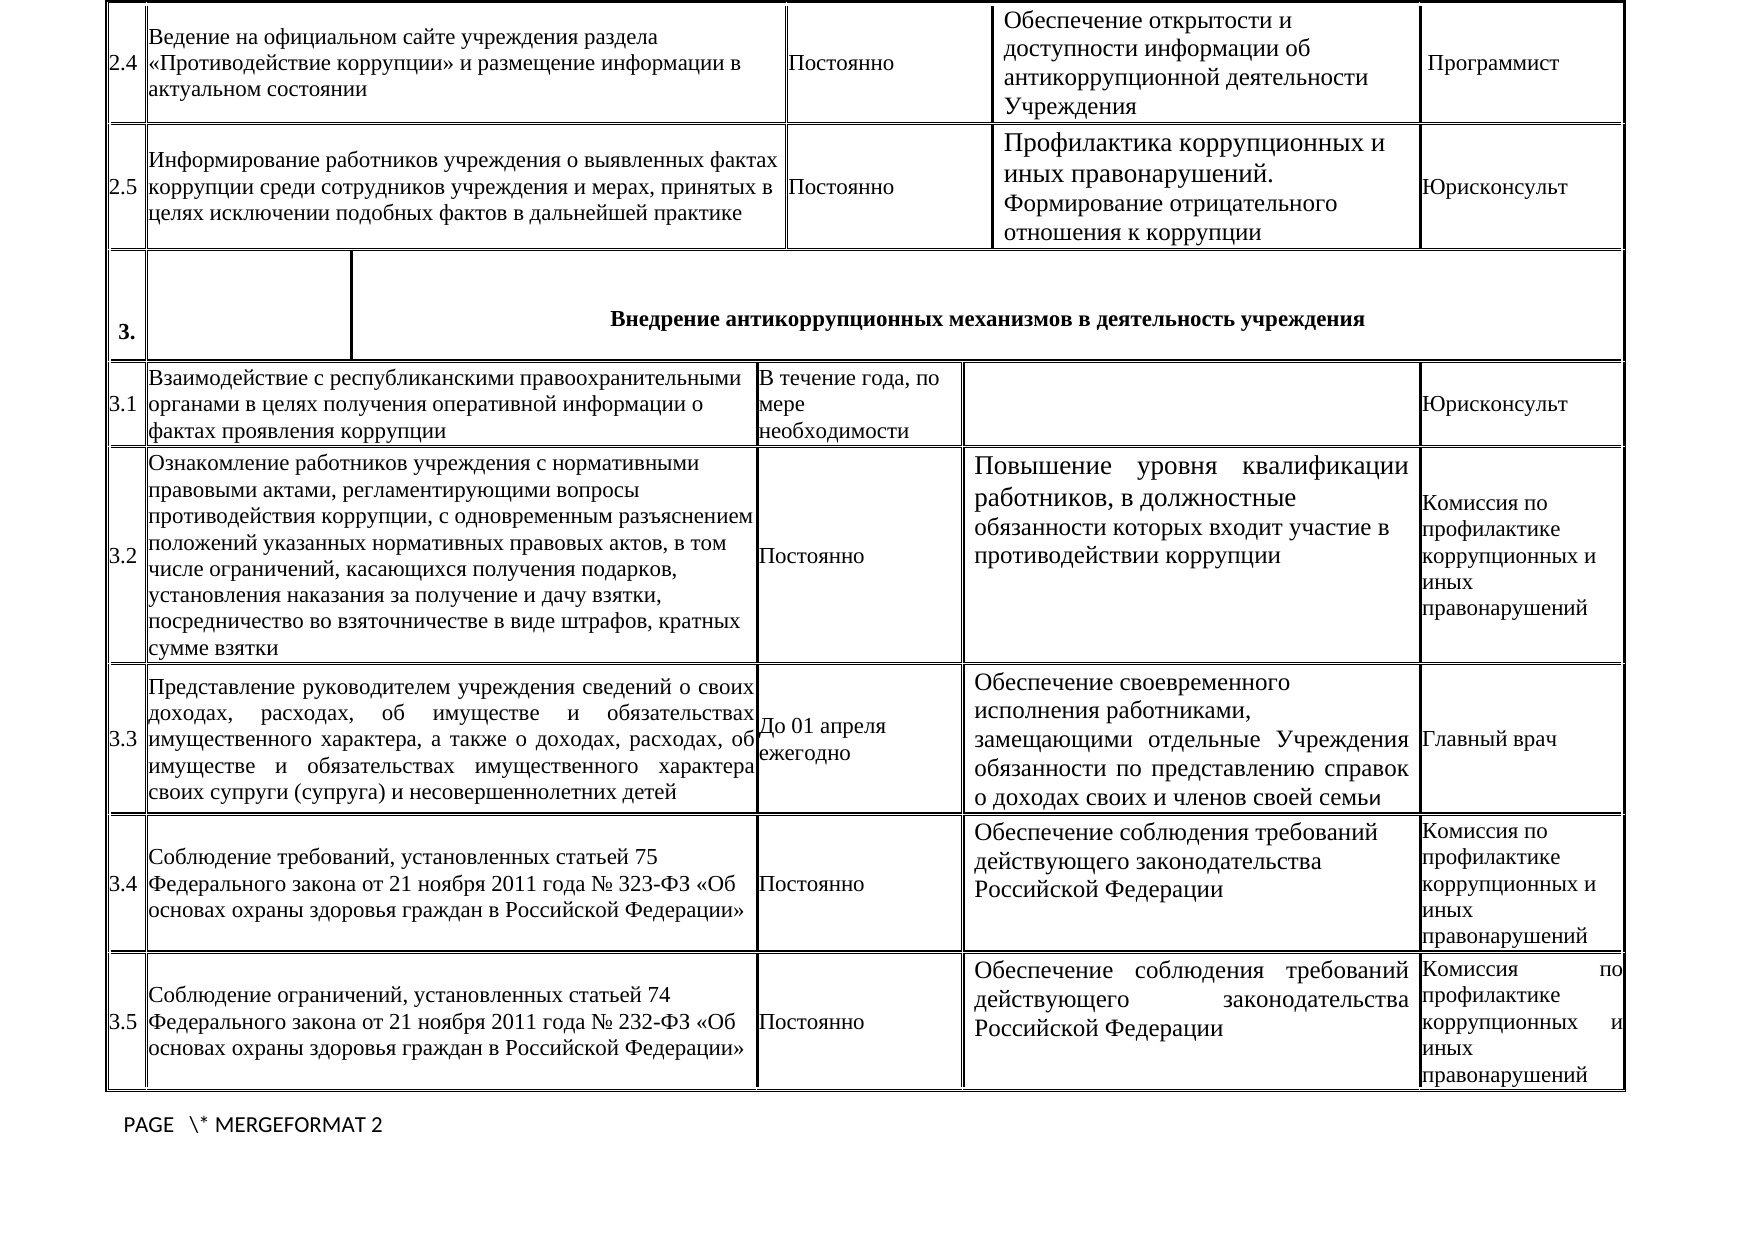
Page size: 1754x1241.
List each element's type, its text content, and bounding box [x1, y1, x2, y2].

table_cell Профилактика коррупционных и иных правонарушений. Формирование отрицательного отношения к коррупции [994, 125, 1419, 247]
table_cell Соблюдение ограничений, установленных статьей 74 Федерального закона от 21 ноября 2011 года № 232-ФЗ «Об основах охраны здоровья граждан в Российской Федерации» [147, 954, 757, 1088]
table_cell Комиссия по профилактике коррупционных и иных правонарушений [1422, 812, 1624, 950]
table_cell До 01 апреля ежегодно [759, 665, 961, 812]
table_cell 3.1 [109, 359, 145, 445]
table_cell 3. [109, 248, 145, 359]
table_cell Постоянно [788, 125, 991, 247]
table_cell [992, 2, 1420, 121]
table_cell Обеспечение соблюдения требований действующего законодательства Российской Федерации [965, 816, 1419, 950]
table_cell Юрисконсульт [1422, 359, 1624, 445]
table_cell 3.5 [109, 950, 147, 1088]
table_cell Постоянно [759, 448, 961, 662]
table_cell Постоянно [786, 3, 992, 121]
table_cell Ознакомление работников учреждения с нормативными правовыми актами, регламентирующими вопросы противодействия коррупции, с одновременным разъяснением положений указанных нормативных правовых актов, в том числе ограничений, касающихся получения подарков, установления наказания за получение и дачу взятки, посредничество во взяточничестве в виде штрафов, кратных сумме взятки [148, 448, 756, 662]
table_cell Внедрение антикоррупционных механизмов в деятельность учреждения [353, 248, 1624, 359]
table_cell Комиссия по профилактике коррупционных и иных правонарушений [1420, 445, 1624, 662]
table_cell Постоянно [759, 816, 961, 950]
table_cell В течение года, по мере необходимости [759, 363, 961, 445]
table_cell Повышение уровня квалификации работников, в должностные обязанности которых входит участие в противодействии коррупции [965, 448, 1419, 662]
table_cell Взаимодействие с республиканскими правоохранительными органами в целях получения оперативной информации о фактах проявления коррупции [148, 363, 756, 445]
table_cell Программист [1420, 3, 1623, 121]
table_cell Соблюдение требований, установленных статьей 75 Федерального закона от 21 ноября 2011 года № 323-ФЗ «Об основах охраны здоровья граждан в Российской Федерации» [148, 816, 756, 950]
table_cell 3.4 [109, 812, 145, 950]
table_cell [148, 251, 350, 359]
table_cell Обеспечение своевременного исполнения работниками, замещающими отдельные Учреждения обязанности по представлению справок о доходах своих и членов своей семьи [965, 665, 1419, 812]
table_cell 3.3 [107, 662, 147, 812]
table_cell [963, 954, 1420, 1088]
table_cell 3.2 [107, 445, 147, 662]
table_cell Представление руководителем учреждения сведений о своих доходах, расходах, об имуществе и обязательствах имущественного характера, а также о доходах, расходах, об имуществе и обязательствах имущественного характера своих супруги (супруга) и несовершеннолетних детей [148, 665, 756, 812]
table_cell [1420, 950, 1624, 1088]
table_cell 2.4 [109, 3, 147, 121]
table_cell Информирование работников учреждения о выявленных фактах коррупции среди сотрудников учреждения и мерах, принятых в целях исключении подобных фактов в дальнейшей практике [148, 125, 785, 247]
table_cell Постоянно [757, 950, 963, 1088]
table_cell Ведение на официальном сайте учреждения раздела «Противодействие коррупции» и размещение информации в актуальном состоянии [147, 3, 786, 121]
table_cell Главный врач [1420, 662, 1624, 812]
table_cell Юрисконсульт [1422, 121, 1624, 247]
table_cell 2.5 [109, 121, 145, 247]
table_cell [965, 363, 1419, 445]
